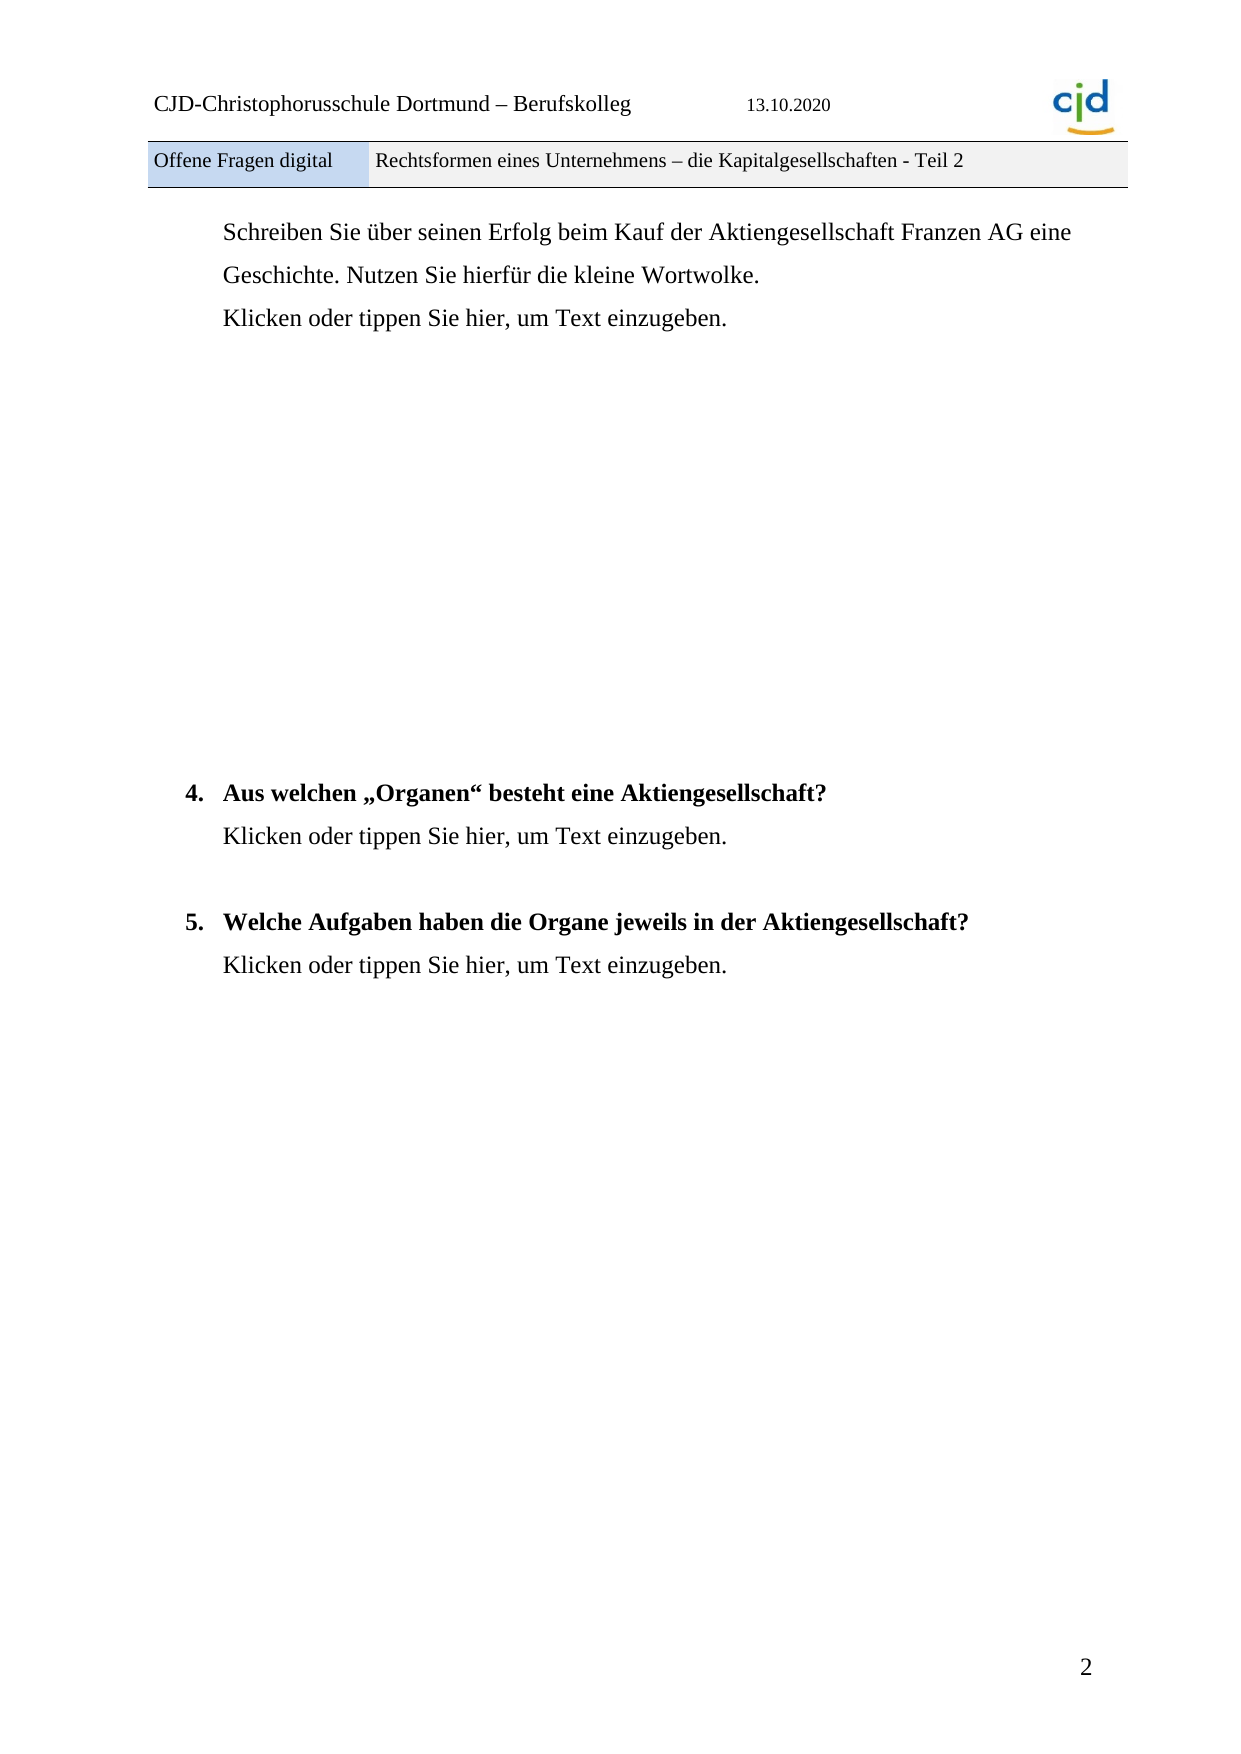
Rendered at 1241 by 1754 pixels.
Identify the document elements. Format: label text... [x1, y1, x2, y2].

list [185, 217, 1093, 332]
list Welche Aufgaben haben die Organe jeweils in der Aktiengesellschaft? [185, 907, 1093, 1065]
picture [1042, 79, 1123, 135]
list Aus welchen „Organen“ besteht eine Aktiengesellschaft? [185, 778, 1093, 893]
